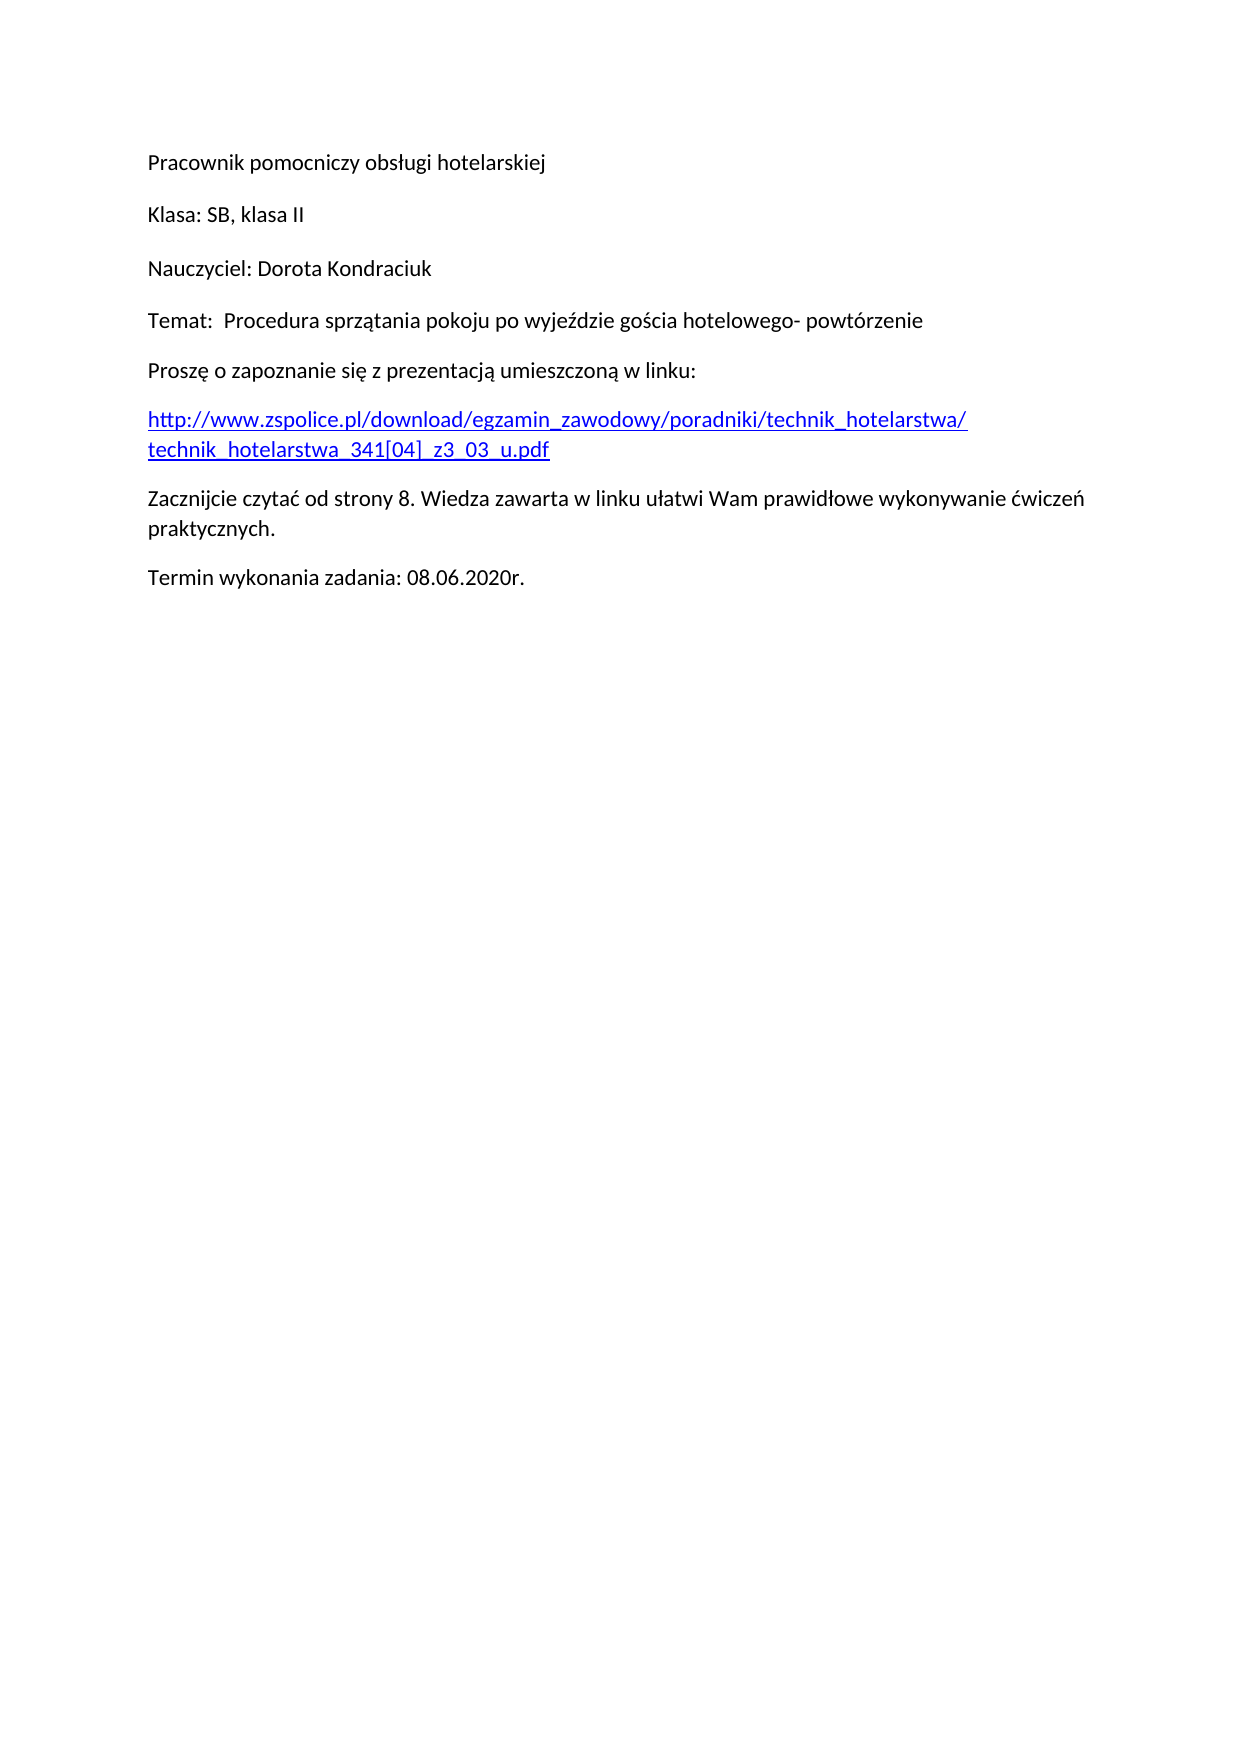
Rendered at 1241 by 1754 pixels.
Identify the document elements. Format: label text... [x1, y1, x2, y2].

text Nauczyciel: Dorota Kondraciuk [148, 254, 1093, 282]
text Klasa: SB, klasa II [148, 201, 1093, 229]
text Temat: Procedura sprzątania pokoju po wyjeździe gościa hotelowego- powtórzenie [148, 307, 1093, 335]
text Proszę o zapoznanie się z prezentacją umieszczoną w linku: [148, 356, 1093, 384]
text Zacznijcie czytać od strony 8. Wiedza zawarta w linku ułatwi Wam prawidłowe wykonywanie ćwiczeń praktycznych. [148, 484, 1093, 542]
text Pracownik pomocniczy obsługi hotelarskiej [148, 148, 1093, 176]
text http://www.zspolice.pl/download/egzamin_zawodowy/poradniki/technik_hotelarstwa/technik_hotelarstwa_341[04]_z3_03_u.pdf [148, 406, 1093, 463]
text Termin wykonania zadania: 08.06.2020r. [148, 563, 1093, 591]
